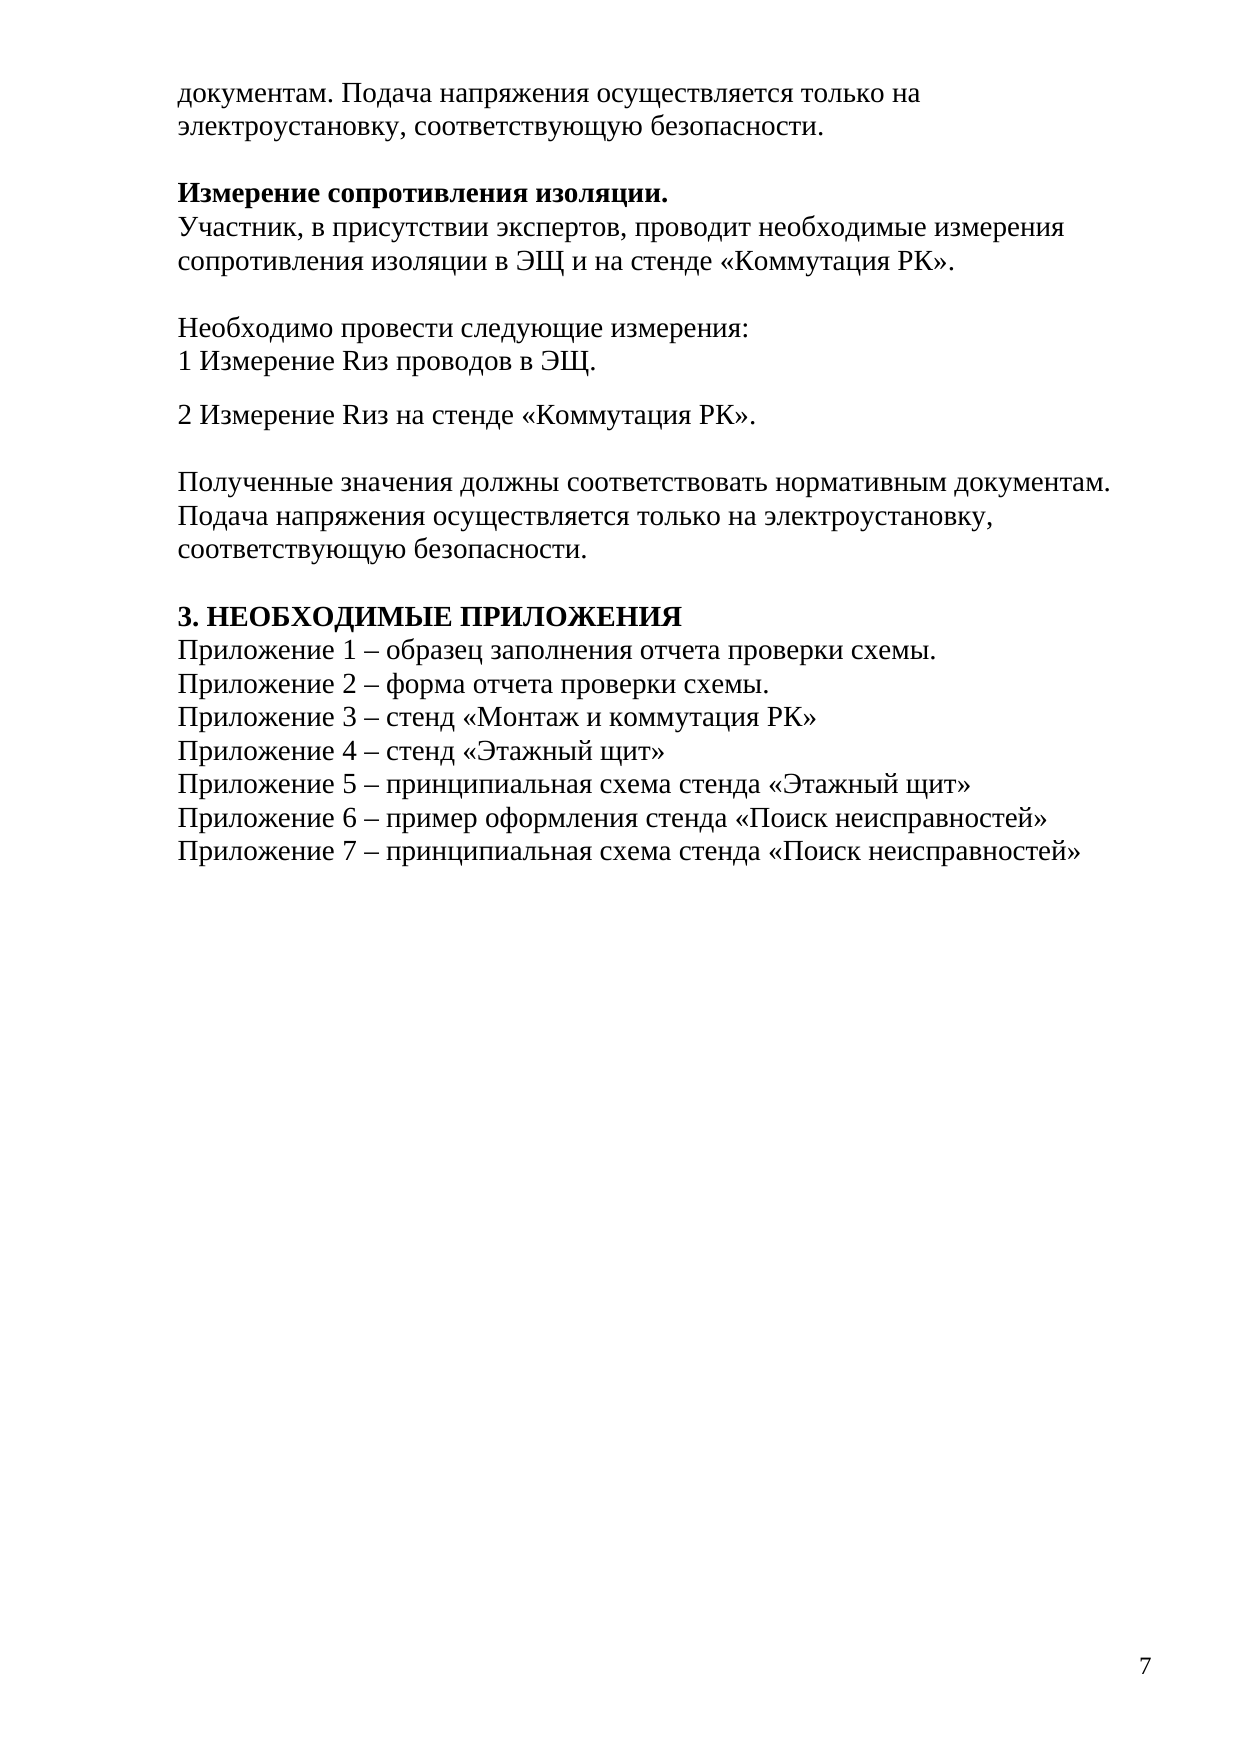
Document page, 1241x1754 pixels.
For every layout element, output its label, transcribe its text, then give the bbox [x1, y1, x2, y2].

text Участник, в присутствии экспертов, проводит необходимые измерения сопротивления изоляции в ЭЩ и на стенде «Коммутация РК». [177, 209, 1152, 276]
text Приложение 1 – образец заполнения отчета проверки схемы. [177, 632, 1152, 666]
text Приложение 7 – принципиальная схема стенда «Поиск неисправностей» [177, 833, 1152, 867]
text 2 Измерение Rиз на стенде «Коммутация РК». [177, 397, 1152, 431]
text Необходимо провести следующие измерения: [177, 310, 1152, 343]
text Приложение 2 – форма отчета проверки схемы. [177, 666, 1152, 699]
text Полученные значения должны соответствовать нормативным документам. Подача напряжения осуществляется только на электроустановку, соответствующую безопасности. [177, 464, 1152, 565]
text Измерение сопротивления изоляции. [177, 176, 1152, 209]
text Приложение 6 – пример оформления стенда «Поиск неисправностей» [177, 800, 1152, 833]
text Приложение 4 – стенд «Этажный щит» [177, 733, 1152, 766]
text Приложение 5 – принципиальная схема стенда «Этажный щит» [177, 766, 1152, 800]
text Приложение 3 – стенд «Монтаж и коммутация РК» [177, 699, 1152, 733]
text 3. НЕОБХОДИМЫЕ ПРИЛОЖЕНИЯ [177, 599, 1152, 632]
text 1 Измерение Rиз проводов в ЭЩ. [177, 343, 1152, 377]
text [177, 75, 1152, 142]
